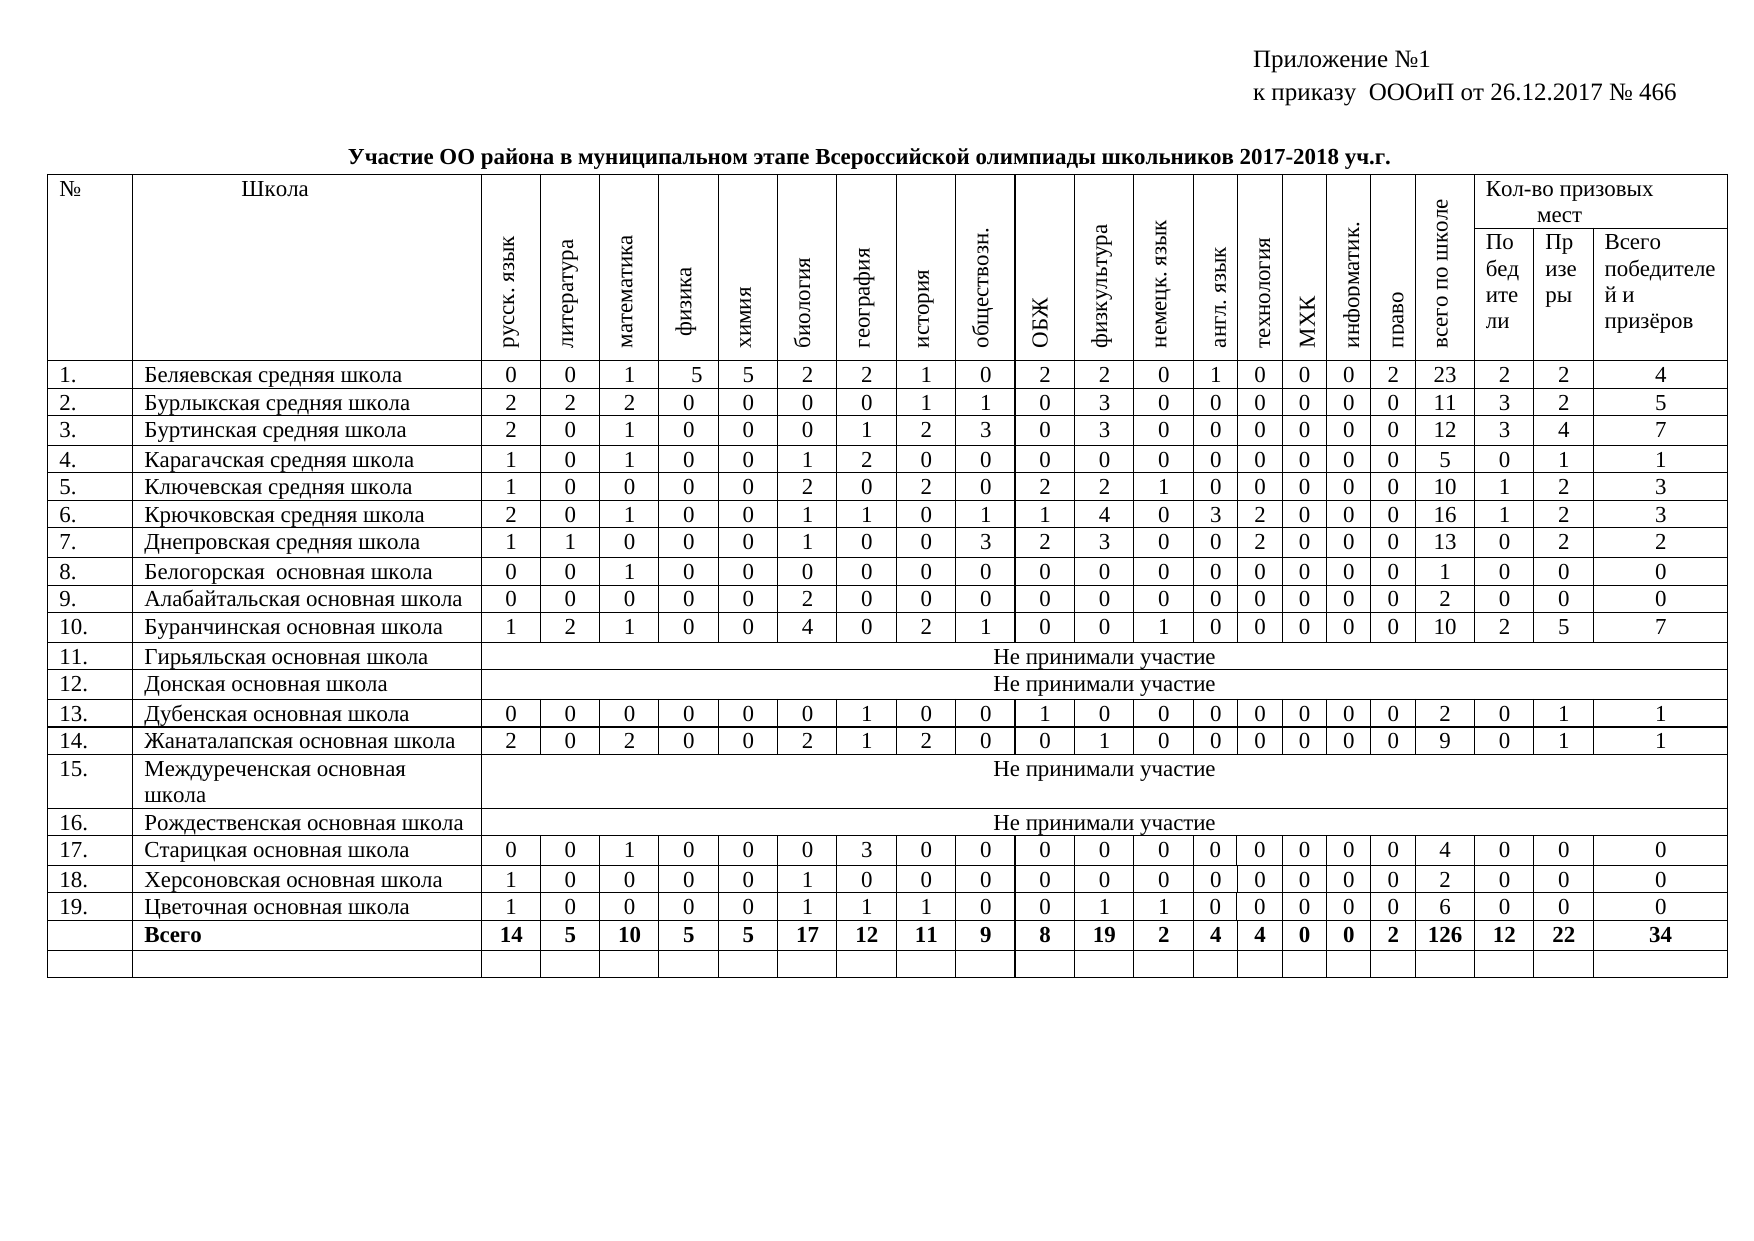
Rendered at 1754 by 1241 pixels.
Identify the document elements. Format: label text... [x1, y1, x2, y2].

table_cell 10 [1416, 613, 1474, 642]
table_cell 7 [1594, 416, 1727, 445]
table_cell 0 [600, 586, 658, 612]
table_cell Призеры [1534, 229, 1593, 360]
table_cell 0 [1371, 558, 1415, 584]
table_cell 0 [1594, 836, 1727, 865]
table_cell [1594, 951, 1727, 977]
table_cell 1 [956, 613, 1014, 642]
table_cell 0 [1134, 528, 1193, 557]
table_cell 0 [1238, 866, 1282, 892]
table_cell 1 [1534, 700, 1593, 726]
table_cell 5 [1594, 389, 1727, 415]
table_cell 0 [1283, 558, 1326, 584]
table_cell 2 [1534, 501, 1593, 527]
table_cell 0 [541, 586, 599, 612]
table_cell 1 [837, 893, 896, 920]
table_cell 0 [837, 389, 896, 415]
table_cell 0 [719, 528, 777, 557]
table_cell [1371, 951, 1415, 977]
table_cell 4 [1534, 416, 1593, 445]
table_cell 0 [1371, 473, 1415, 500]
table_cell 0 [1594, 586, 1727, 612]
table_cell 1 [778, 446, 836, 472]
table_cell 0 [541, 473, 599, 500]
table_cell 0 [1327, 921, 1370, 949]
table_cell 0 [1283, 389, 1326, 415]
table_header литература [541, 175, 599, 360]
table_cell 5. [48, 473, 132, 500]
table_cell 2 [541, 613, 599, 642]
table_cell 1 [1475, 473, 1533, 500]
table_cell 3 [1594, 501, 1727, 527]
table_cell 0 [1327, 361, 1370, 388]
table_cell 126 [1416, 921, 1474, 949]
table_cell 0 [956, 473, 1014, 500]
table_cell 0 [719, 866, 777, 892]
table_cell 0 [719, 501, 777, 527]
table_cell 3 [1475, 416, 1533, 445]
table_cell 1 [1594, 728, 1727, 754]
table_cell 0 [1194, 389, 1237, 415]
table_cell 1 [897, 361, 955, 388]
table_cell 0 [719, 836, 777, 865]
table_cell [719, 951, 777, 977]
table_cell 3 [837, 836, 896, 865]
table_cell 2 [1075, 361, 1133, 388]
table_cell 0 [1475, 700, 1533, 726]
table_cell [1475, 951, 1533, 977]
table_cell 2 [482, 501, 540, 527]
table_cell 0 [1238, 613, 1282, 642]
table_cell 0 [1134, 700, 1193, 726]
table_cell 0 [1016, 728, 1074, 754]
table_cell 2 [1016, 361, 1074, 388]
table_cell 1 [600, 361, 658, 388]
table_cell 0 [1283, 446, 1326, 472]
table_cell 7 [1594, 613, 1727, 642]
table_cell 0 [1238, 728, 1282, 754]
table_cell 5 [541, 921, 599, 949]
table_cell 0 [778, 700, 836, 726]
table_cell 4 [1194, 921, 1237, 949]
table_cell 0 [1238, 473, 1282, 500]
table_cell 0 [1475, 558, 1533, 584]
table_cell 0 [541, 361, 599, 388]
table_cell 0 [1194, 728, 1237, 754]
text Приложение №1 [59, 44, 1680, 73]
table_header немецк. язык [1134, 175, 1193, 360]
table_cell 4 [1238, 921, 1282, 949]
table_cell 0 [541, 558, 599, 584]
table_cell 0 [1283, 416, 1326, 445]
table_cell 0 [956, 446, 1014, 472]
table_header ОБЖ [1016, 175, 1074, 360]
table_cell 0 [778, 416, 836, 445]
table_cell 0 [659, 893, 718, 920]
table_cell 0 [1371, 836, 1415, 865]
table_cell Буранчинская основная школа [133, 613, 481, 642]
table_cell 1 [1475, 501, 1533, 527]
table_header информатик. [1327, 175, 1370, 360]
table_header англ. язык [1194, 175, 1237, 360]
table_cell 0 [1283, 501, 1326, 527]
table_cell 11 [897, 921, 955, 949]
table_cell 1 [482, 866, 540, 892]
table_cell 10 [600, 921, 658, 949]
table_cell 0 [1371, 728, 1415, 754]
table_cell 0 [1238, 700, 1282, 726]
table_cell 0 [719, 613, 777, 642]
table_cell 1 [837, 416, 896, 445]
table_cell 11 [1416, 389, 1474, 415]
table_cell 0 [1075, 866, 1133, 892]
table_cell 3 [1075, 389, 1133, 415]
table_cell 0 [1134, 446, 1193, 472]
table_cell 2 [1475, 361, 1533, 388]
table_cell 0 [1371, 446, 1415, 472]
table_cell 1 [482, 446, 540, 472]
table_cell 1 [1594, 700, 1727, 726]
table_cell 0 [659, 728, 718, 754]
table_cell Не принимали участие [482, 643, 1727, 669]
table_cell 1 [778, 866, 836, 892]
table_cell 1 [1534, 446, 1593, 472]
table_cell 1 [1194, 361, 1237, 388]
table_cell 0 [659, 836, 718, 865]
table_cell [600, 951, 658, 977]
table_cell 10 [1416, 473, 1474, 500]
table_cell 0 [1327, 613, 1370, 642]
table_cell 16 [1416, 501, 1474, 527]
table_cell 0 [1134, 836, 1193, 865]
table_cell 0 [837, 586, 896, 612]
table_cell 4 [778, 613, 836, 642]
table_cell 0 [1238, 558, 1282, 584]
table_cell [1238, 951, 1282, 977]
table_cell Не принимали участие [482, 755, 1727, 808]
table_header Школа [133, 175, 481, 360]
table_cell 0 [1016, 893, 1074, 920]
table_cell 0 [1075, 586, 1133, 612]
table_cell 1 [541, 528, 599, 557]
table_cell 2 [897, 416, 955, 445]
table_cell 0 [1327, 700, 1370, 726]
table_cell 0 [659, 700, 718, 726]
table_cell 0 [1534, 893, 1593, 920]
table_cell 0 [1075, 446, 1133, 472]
table_cell 0 [1371, 700, 1415, 726]
table_header технология [1238, 175, 1282, 360]
table_cell 0 [1475, 893, 1533, 920]
table_cell [1016, 951, 1074, 977]
table_cell 2 [1594, 528, 1727, 557]
table_cell 0 [956, 361, 1014, 388]
table_cell 0 [1238, 361, 1282, 388]
table_cell 1. [48, 361, 132, 388]
table_cell Донская основная школа [133, 670, 481, 699]
table_cell 0 [1194, 473, 1237, 500]
table_cell 3 [1475, 389, 1533, 415]
table_cell [837, 951, 896, 977]
table_cell 1 [600, 558, 658, 584]
table_cell 1 [778, 501, 836, 527]
table_cell Старицкая основная школа [133, 836, 481, 865]
table_cell 2 [1016, 528, 1074, 557]
table_cell 0 [541, 893, 599, 920]
table_cell 0 [956, 728, 1014, 754]
table_cell 0 [659, 446, 718, 472]
table_cell 2 [1371, 361, 1415, 388]
table_cell 0 [1134, 501, 1193, 527]
table_cell 0 [778, 389, 836, 415]
table_cell 1 [482, 613, 540, 642]
table_cell 17. [48, 836, 132, 865]
table_cell Белогорская основная школа [133, 558, 481, 584]
table_cell Цветочная основная школа [133, 893, 481, 920]
table_cell 1 [1594, 446, 1727, 472]
table_cell 2 [482, 389, 540, 415]
table_cell 0 [1016, 416, 1074, 445]
table_cell 0 [1475, 728, 1533, 754]
table_cell 0 [1134, 866, 1193, 892]
table_cell 0 [482, 586, 540, 612]
table_cell 0 [659, 501, 718, 527]
table_cell 0 [1283, 921, 1326, 949]
table_cell [897, 951, 955, 977]
table_cell Буртинская средняя школа [133, 416, 481, 445]
table_cell [541, 951, 599, 977]
table_cell 0 [1016, 836, 1074, 865]
table_cell Херсоновская основная школа [133, 866, 481, 892]
table_cell [778, 951, 836, 977]
table_cell 2 [837, 446, 896, 472]
table_cell 0 [1134, 416, 1193, 445]
table_cell 4. [48, 446, 132, 472]
table_cell 0 [1327, 416, 1370, 445]
table_cell 0 [1194, 416, 1237, 445]
table_cell 0 [1327, 893, 1370, 920]
table_cell 0 [1194, 700, 1237, 726]
table_cell 0 [1283, 700, 1326, 726]
table_cell Карагачская средняя школа [133, 446, 481, 472]
table_cell 34 [1594, 921, 1727, 949]
table_cell Бурлыкская средняя школа [133, 389, 481, 415]
table_cell 0 [1075, 613, 1133, 642]
table_cell 0 [659, 586, 718, 612]
table_cell 0 [1327, 501, 1370, 527]
table_cell 5 [1534, 613, 1593, 642]
table_cell 4 [1416, 836, 1474, 865]
table_cell 0 [1134, 389, 1193, 415]
table_cell 2 [1238, 501, 1282, 527]
table_cell 0 [897, 501, 955, 527]
table_cell 0 [1075, 558, 1133, 584]
table_cell [1194, 951, 1237, 977]
table_cell Крючковская средняя школа [133, 501, 481, 527]
table_cell Алабайтальская основная школа [133, 586, 481, 612]
table_cell 0 [1016, 613, 1074, 642]
table_cell 12. [48, 670, 132, 699]
table_cell 0 [1016, 389, 1074, 415]
table_cell 1 [1075, 893, 1133, 920]
table_cell Ключевская средняя школа [133, 473, 481, 500]
table_header география [837, 175, 896, 360]
table_cell 0 [541, 700, 599, 726]
table_cell Гирьяльская основная школа [133, 643, 481, 669]
table_cell 0 [1371, 501, 1415, 527]
table_cell 12 [1475, 921, 1533, 949]
table_cell 19 [1075, 921, 1133, 949]
table_cell 0 [719, 389, 777, 415]
table_cell 5 [659, 921, 718, 949]
table_cell 2 [482, 728, 540, 754]
table_cell 1 [1416, 558, 1474, 584]
table_cell 0 [1594, 893, 1727, 920]
table_cell 0 [956, 700, 1014, 726]
table_cell 1 [778, 528, 836, 557]
table_cell 0 [1534, 558, 1593, 584]
table_header право [1371, 175, 1415, 360]
table_cell 16. [48, 809, 132, 835]
table_cell 2 [541, 389, 599, 415]
table_cell 0 [1534, 586, 1593, 612]
table_cell 9. [48, 586, 132, 612]
table_cell 0 [1075, 836, 1133, 865]
table_cell 0 [1283, 728, 1326, 754]
table_cell 0 [956, 836, 1014, 865]
table_cell 1 [956, 389, 1014, 415]
table_cell 0 [837, 866, 896, 892]
table_cell 2 [1238, 528, 1282, 557]
table_cell 1 [600, 501, 658, 527]
table_cell 0 [956, 893, 1014, 920]
table_cell 2. [48, 389, 132, 415]
table_cell Всего [133, 921, 481, 949]
table_cell 0 [1283, 866, 1326, 892]
table_cell 0 [1134, 361, 1193, 388]
table_cell 0 [1475, 446, 1533, 472]
table_cell 0 [897, 528, 955, 557]
table_cell 0 [897, 558, 955, 584]
table_cell 10. [48, 613, 132, 642]
table_cell 0 [1016, 446, 1074, 472]
table_cell 2 [1416, 866, 1474, 892]
table_cell 0 [719, 586, 777, 612]
table_cell 2 [1534, 473, 1593, 500]
table_cell 0 [482, 558, 540, 584]
table_cell 0 [1327, 473, 1370, 500]
table_cell 2 [600, 389, 658, 415]
table_cell 0 [600, 473, 658, 500]
table_cell 8. [48, 558, 132, 584]
table_header Кол-во призовых мест [1475, 175, 1727, 227]
table_cell Всего победителей и призёров [1594, 229, 1727, 360]
table_cell 4 [1075, 501, 1133, 527]
table_cell 0 [897, 586, 955, 612]
table_cell 0 [1194, 836, 1236, 865]
table_header всего по школе [1416, 175, 1474, 360]
table_cell 2 [1416, 586, 1474, 612]
table_cell 0 [1283, 586, 1326, 612]
table_cell 0 [1194, 586, 1237, 612]
table_cell 0 [1194, 613, 1237, 642]
table_cell 0 [1016, 586, 1074, 612]
table_cell 0 [1283, 361, 1326, 388]
table_cell 1 [1134, 473, 1193, 500]
table_cell 0 [1475, 836, 1533, 865]
table_cell 2 [837, 361, 896, 388]
table_cell 2 [778, 361, 836, 388]
table_cell 0 [1016, 866, 1074, 892]
table_cell 0 [1371, 866, 1415, 892]
table_cell 1 [1016, 700, 1074, 726]
table_cell 2 [1416, 700, 1474, 726]
table_cell 0 [1238, 446, 1282, 472]
table_cell Беляевская средняя школа [133, 361, 481, 388]
table_cell 0 [1327, 866, 1370, 892]
table_cell 1 [956, 501, 1014, 527]
table_cell 5 [719, 921, 777, 949]
table_header биология [778, 175, 836, 360]
table_cell 0 [1371, 586, 1415, 612]
table_cell 1 [897, 389, 955, 415]
table_cell 11. [48, 643, 132, 669]
table_cell [1283, 951, 1326, 977]
table_cell 2 [1134, 921, 1193, 949]
table_cell Не принимали участие [482, 809, 1727, 835]
table_cell 0 [1594, 866, 1727, 892]
table_cell 2 [1534, 528, 1593, 557]
table_cell 2 [897, 613, 955, 642]
table_cell 0 [1327, 528, 1370, 557]
table_cell 0 [1238, 586, 1282, 612]
table_cell 0 [1194, 528, 1237, 557]
table_cell 6. [48, 501, 132, 527]
table_cell 2 [1371, 921, 1415, 949]
table_cell 14. [48, 728, 132, 754]
table_cell [133, 951, 481, 977]
table_cell 0 [482, 836, 540, 865]
table_cell 0 [1283, 613, 1326, 642]
table_cell 22 [1534, 921, 1593, 949]
table_cell 0 [1194, 866, 1237, 892]
table_cell 1 [600, 416, 658, 445]
table_cell 3 [1594, 473, 1727, 500]
table_cell 0 [778, 836, 836, 865]
table_cell Жанаталапская основная школа [133, 728, 481, 754]
table_cell 0 [1534, 866, 1593, 892]
table_cell 0 [897, 866, 955, 892]
table_header история [897, 175, 955, 360]
table_cell 9 [956, 921, 1014, 949]
table_cell 0 [541, 416, 599, 445]
table_cell 5 [719, 361, 777, 388]
table_cell 1 [600, 613, 658, 642]
table_cell 0 [1371, 893, 1415, 920]
table_cell 0 [541, 836, 599, 865]
table_cell 13 [1416, 528, 1474, 557]
table_cell 0 [1237, 836, 1282, 865]
table_cell 19. [48, 893, 132, 920]
table_header физкультура [1075, 175, 1133, 360]
table_cell 2 [1016, 473, 1074, 500]
table_header русск. язык [482, 175, 540, 360]
table_cell 0 [1134, 728, 1193, 754]
text к приказу ОООиП от 26.12.2017 № 466 [59, 77, 1680, 106]
table_cell [1327, 951, 1370, 977]
table_cell 23 [1416, 361, 1474, 388]
table_cell 3. [48, 416, 132, 445]
table_cell 1 [600, 836, 658, 865]
table_cell [48, 921, 132, 949]
table_cell 0 [659, 613, 718, 642]
table_cell 0 [837, 473, 896, 500]
table_header физика [659, 175, 718, 360]
table_cell 0 [897, 836, 955, 865]
table_cell 1 [1134, 893, 1193, 920]
table_cell 0 [1327, 836, 1370, 865]
table_cell 0 [719, 700, 777, 726]
table_cell 0 [1194, 893, 1236, 920]
table_cell 0 [956, 866, 1014, 892]
table_cell 0 [1238, 389, 1282, 415]
table_cell 0 [1194, 446, 1237, 472]
table_cell 0 [1327, 586, 1370, 612]
table_cell [1416, 951, 1474, 977]
table_cell 1 [482, 528, 540, 557]
table_cell 5 [659, 361, 718, 388]
table_cell 2 [1534, 361, 1593, 388]
table_cell 2 [778, 473, 836, 500]
table_cell 0 [897, 700, 955, 726]
table_cell [48, 951, 132, 977]
table_cell 0 [1134, 586, 1193, 612]
table_cell 1 [600, 446, 658, 472]
table_cell 1 [1075, 728, 1133, 754]
table_cell 17 [778, 921, 836, 949]
table_header обществозн. [956, 175, 1014, 360]
table_cell 1 [837, 501, 896, 527]
table_cell 0 [1283, 528, 1326, 557]
table_cell 0 [1327, 558, 1370, 584]
table_cell 0 [1283, 893, 1326, 920]
table_cell 0 [1283, 836, 1326, 865]
table_cell 8 [1016, 921, 1074, 949]
table_cell [956, 951, 1014, 977]
table_cell 0 [482, 361, 540, 388]
table_cell 0 [541, 446, 599, 472]
table_cell 0 [956, 586, 1014, 612]
table_cell 12 [837, 921, 896, 949]
table_cell 3 [1075, 416, 1133, 445]
table_cell 18. [48, 866, 132, 892]
table_cell 0 [837, 613, 896, 642]
table_cell 15. [48, 755, 132, 808]
table_cell 13. [48, 700, 132, 726]
table_header № [48, 175, 132, 360]
table_cell 0 [482, 700, 540, 726]
table_cell 0 [1283, 473, 1326, 500]
table_cell 2 [897, 473, 955, 500]
table_cell 2 [1534, 389, 1593, 415]
table_cell 0 [1237, 893, 1282, 920]
table_cell Рождественская основная школа [133, 809, 481, 835]
table_cell [1134, 951, 1193, 977]
table_cell 0 [1534, 836, 1593, 865]
table_cell 1 [897, 893, 955, 920]
table_cell 0 [600, 893, 658, 920]
table_cell 0 [897, 446, 955, 472]
table_cell 0 [659, 866, 718, 892]
table_cell [1534, 951, 1593, 977]
table_cell 6 [1416, 893, 1474, 920]
table_cell 1 [778, 893, 836, 920]
table_cell 2 [778, 586, 836, 612]
table_cell 5 [1416, 446, 1474, 472]
table_cell 7. [48, 528, 132, 557]
table_cell [1075, 951, 1133, 977]
table_cell 0 [600, 528, 658, 557]
table_cell 1 [1134, 613, 1193, 642]
text Участие ОО района в муниципальном этапе Всероссийской олимпиады школьников 2017-2018 уч.г. [59, 143, 1680, 170]
table_header МХК [1283, 175, 1326, 360]
table_cell 0 [956, 558, 1014, 584]
table_cell 0 [1238, 416, 1282, 445]
table_cell 2 [1475, 613, 1533, 642]
table_cell 0 [1371, 528, 1415, 557]
table_cell 0 [719, 446, 777, 472]
table_cell 0 [1371, 416, 1415, 445]
table_cell 0 [778, 558, 836, 584]
table_cell 9 [1416, 728, 1474, 754]
table_cell 0 [600, 700, 658, 726]
table_header математика [600, 175, 658, 360]
table_cell Победители [1475, 229, 1533, 360]
table_cell 14 [482, 921, 540, 949]
table_cell Не принимали участие [482, 670, 1727, 699]
table_cell 0 [659, 558, 718, 584]
table_cell 0 [541, 866, 599, 892]
table_cell 0 [1327, 389, 1370, 415]
table_cell 0 [541, 501, 599, 527]
table_cell 0 [659, 528, 718, 557]
table_header химия [719, 175, 777, 360]
table_cell 0 [719, 728, 777, 754]
table_cell 0 [1075, 700, 1133, 726]
table_cell 0 [659, 473, 718, 500]
table_cell 0 [1371, 389, 1415, 415]
table_cell 2 [600, 728, 658, 754]
table_cell 1 [837, 700, 896, 726]
table_cell 0 [1327, 728, 1370, 754]
table_cell 0 [1016, 558, 1074, 584]
table_cell 4 [1594, 361, 1727, 388]
table_cell 0 [719, 473, 777, 500]
table_cell 0 [659, 416, 718, 445]
table_cell 0 [1475, 528, 1533, 557]
table_cell [659, 951, 718, 977]
table_cell 3 [1194, 501, 1237, 527]
table_cell 0 [719, 893, 777, 920]
table_cell 0 [600, 866, 658, 892]
table_cell 0 [1475, 866, 1533, 892]
table_cell 1 [482, 893, 540, 920]
table_cell 12 [1416, 416, 1474, 445]
table_cell Днепровская средняя школа [133, 528, 481, 557]
table_cell 0 [1475, 586, 1533, 612]
table_cell 3 [956, 416, 1014, 445]
table_cell 0 [659, 389, 718, 415]
table_cell [482, 951, 540, 977]
table_cell 3 [1075, 528, 1133, 557]
table_cell 2 [897, 728, 955, 754]
table_cell 1 [1016, 501, 1074, 527]
table_cell 0 [1134, 558, 1193, 584]
table_cell 0 [1594, 558, 1727, 584]
table_cell 2 [1075, 473, 1133, 500]
table_cell 0 [719, 558, 777, 584]
table_cell 0 [837, 528, 896, 557]
table_cell Дубенская основная школа [133, 700, 481, 726]
table_cell 2 [482, 416, 540, 445]
table_cell 0 [837, 558, 896, 584]
table_cell Междуреченская основная школа [133, 755, 481, 808]
table_cell 1 [482, 473, 540, 500]
table_cell 0 [541, 728, 599, 754]
table_cell 2 [778, 728, 836, 754]
table_cell 0 [719, 416, 777, 445]
table_cell 0 [1371, 613, 1415, 642]
table_cell 1 [1534, 728, 1593, 754]
table_cell 0 [1194, 558, 1237, 584]
table_cell 0 [1327, 446, 1370, 472]
table_cell 3 [956, 528, 1014, 557]
table_cell 1 [837, 728, 896, 754]
